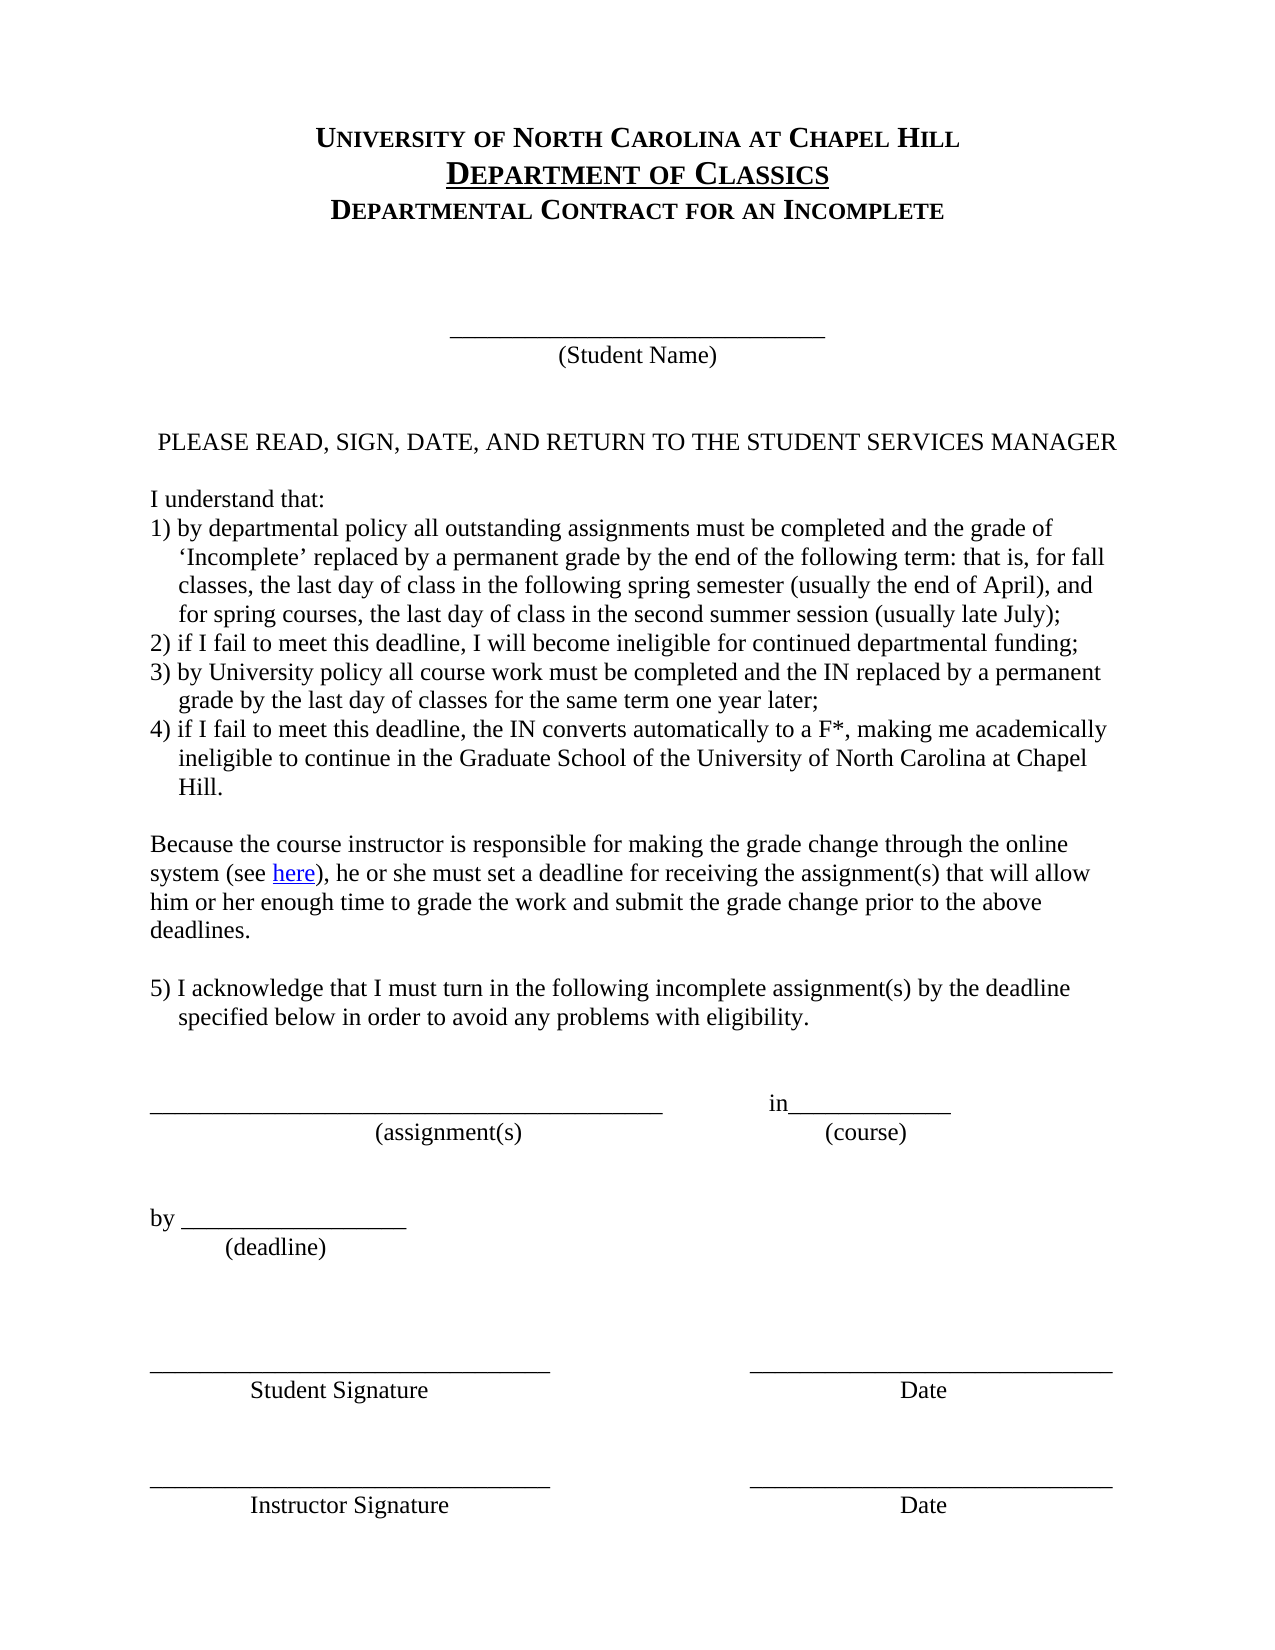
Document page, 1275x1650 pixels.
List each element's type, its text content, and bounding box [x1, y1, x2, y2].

text by __________________ [150, 1203, 1125, 1232]
text University of North Carolina at Chapel Hill [150, 120, 1125, 153]
text ______________________________ [150, 312, 1125, 340]
text _________________________________________ in_____________ [150, 1088, 1125, 1117]
text Instructor Signature Date [150, 1490, 1125, 1519]
text Because the course instructor is responsible for making the grade change through the online system (see here), he or she must set a deadline for receiving the assignment(s) that will allow him or her enough time to grade the work and submit the grade change prior to the above deadlines. [150, 829, 1125, 944]
text Departmental Contract for an Incomplete [150, 192, 1125, 225]
text 2) if I fail to meet this deadline, I will become ineligible for continued departmental funding; [150, 628, 1125, 657]
text 5) I acknowledge that I must turn in the following incomplete assignment(s) by the deadline specified below in order to avoid any problems with eligibility. [150, 973, 1125, 1030]
text Department of Classics [150, 153, 1125, 192]
text 1) by departmental policy all outstanding assignments must be completed and the grade of ‘Incomplete’ replaced by a permanent grade by the end of the following term: that is, for fall classes, the last day of class in the following spring semester (usually the end of April), and for spring courses, the last day of class in the second summer session (usually late July); [150, 513, 1125, 628]
text 4) if I fail to meet this deadline, the IN converts automatically to a F*, making me academically ineligible to continue in the Graduate School of the University of North Carolina at Chapel Hill. [150, 714, 1125, 800]
text ________________________________ _____________________________ [150, 1462, 1125, 1490]
text (assignment(s) (course) [150, 1117, 1125, 1145]
text I understand that: [150, 484, 1125, 513]
text 3) by University policy all course work must be completed and the IN replaced by a permanent grade by the last day of classes for the same term one year later; [150, 657, 1125, 714]
text (Student Name) [150, 340, 1125, 369]
text PLEASE READ, SIGN, DATE, AND RETURN TO THE STUDENT SERVICES MANAGER [150, 427, 1125, 455]
text (deadline) [150, 1232, 1125, 1260]
text Student Signature Date [150, 1375, 1125, 1404]
text ________________________________ _____________________________ [150, 1347, 1125, 1375]
